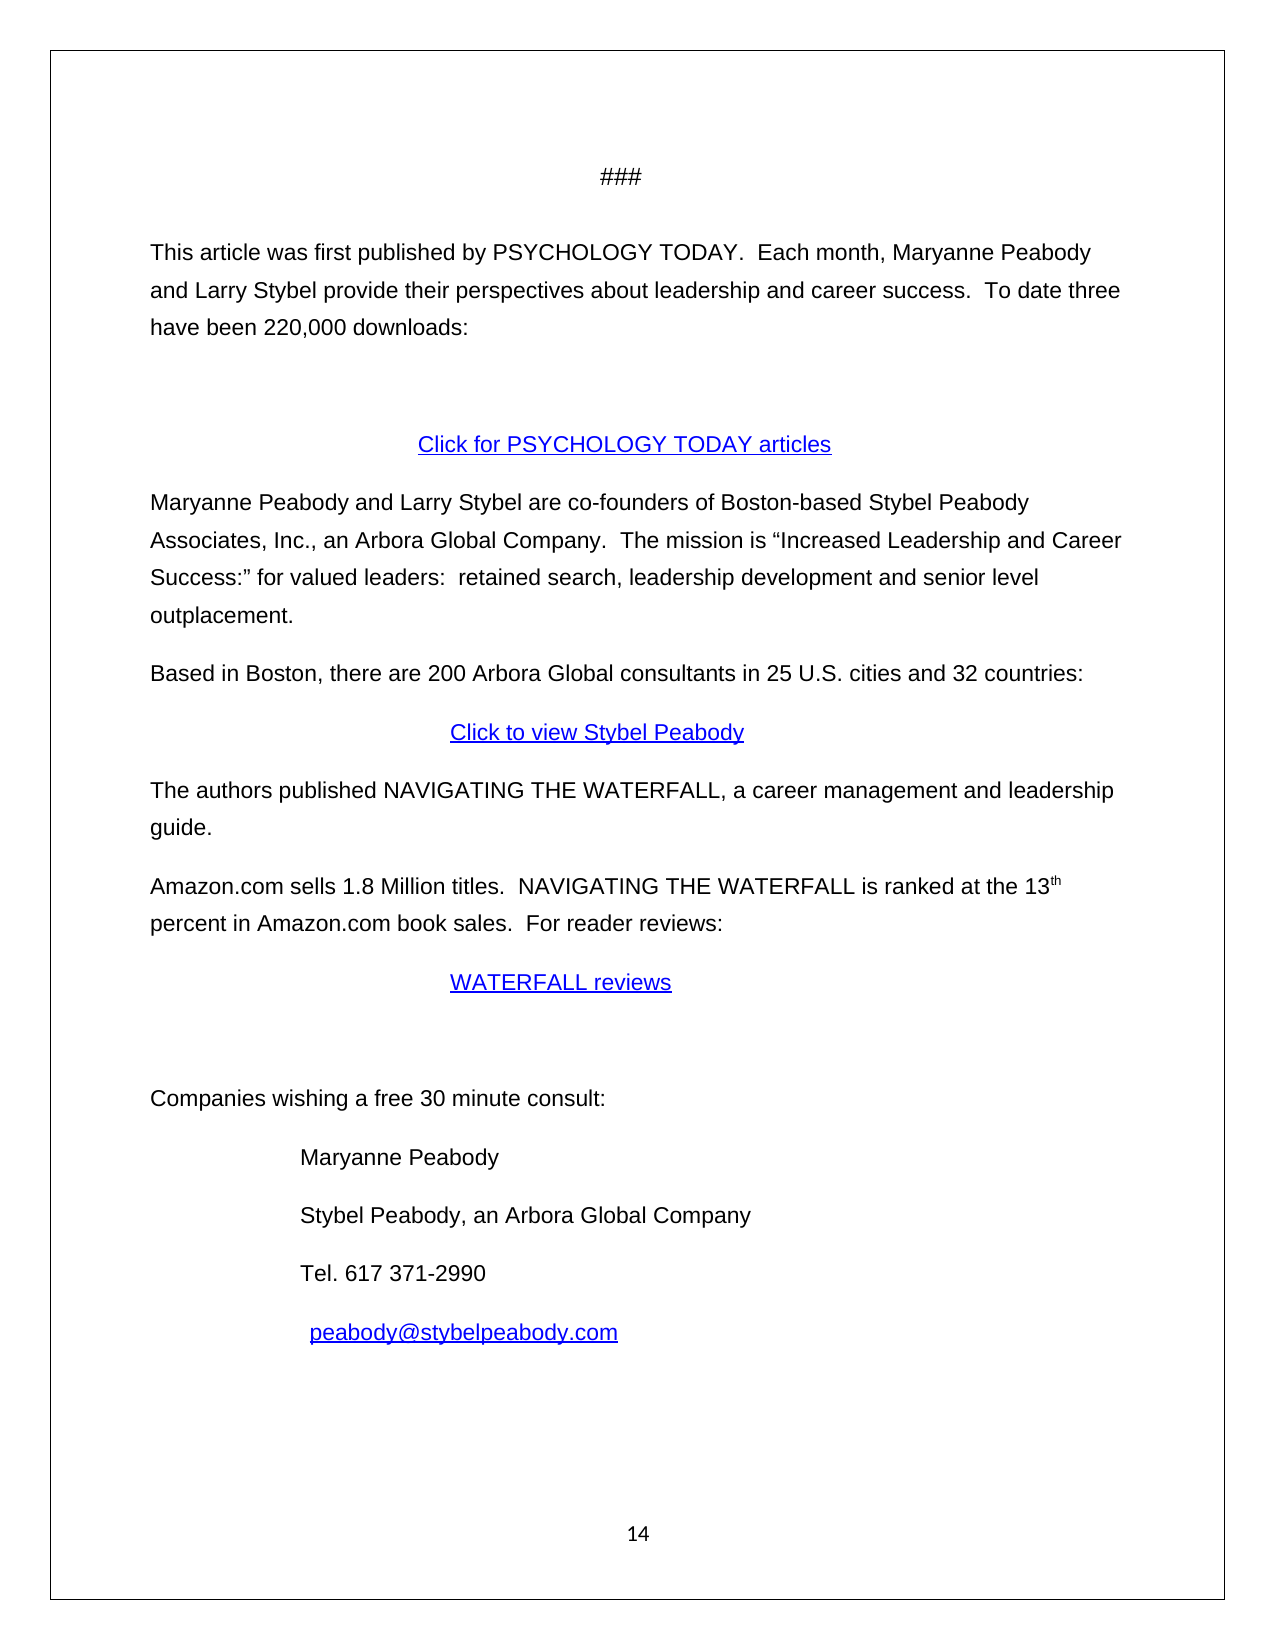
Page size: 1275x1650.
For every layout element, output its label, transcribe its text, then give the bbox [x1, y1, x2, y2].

text The authors published NAVIGATING THE WATERFALL, a career management and leadership guide. [150, 766, 1125, 841]
text Click for PSYCHOLOGY TODAY articles [150, 420, 1125, 457]
text Tel. 617 371-2990 [150, 1249, 1125, 1286]
text ### [150, 150, 1125, 191]
text Companies wishing a free 30 minute consult: [150, 1074, 1125, 1111]
text peabody@stybelpeabody.com [150, 1307, 1125, 1345]
text Stybel Peabody, an Arbora Global Company [150, 1191, 1125, 1228]
text Based in Boston, there are 200 Arbora Global consultants in 25 U.S. cities and 32 countries: [150, 649, 1125, 686]
text Maryanne Peabody [150, 1132, 1125, 1170]
text Click to view Stybel Peabody [150, 707, 1125, 745]
text WATERFALL reviews [150, 957, 1125, 995]
text Maryanne Peabody and Larry Stybel are co-founders of Boston-based Stybel Peabody Associates, Inc., an Arbora Global Company. The mission is “Increased Leadership and Career Success:” for valued leaders: retained search, leadership development and senior level outplacement. [150, 478, 1125, 628]
text Amazon.com sells 1.8 Million titles. NAVIGATING THE WATERFALL is ranked at the 13th percent in Amazon.com book sales. For reader reviews: [150, 861, 1125, 936]
text This article was first published by PSYCHOLOGY TODAY. Each month, Maryanne Peabody and Larry Stybel provide their perspectives about leadership and career success. To date three have been 220,000 downloads: [150, 228, 1125, 341]
